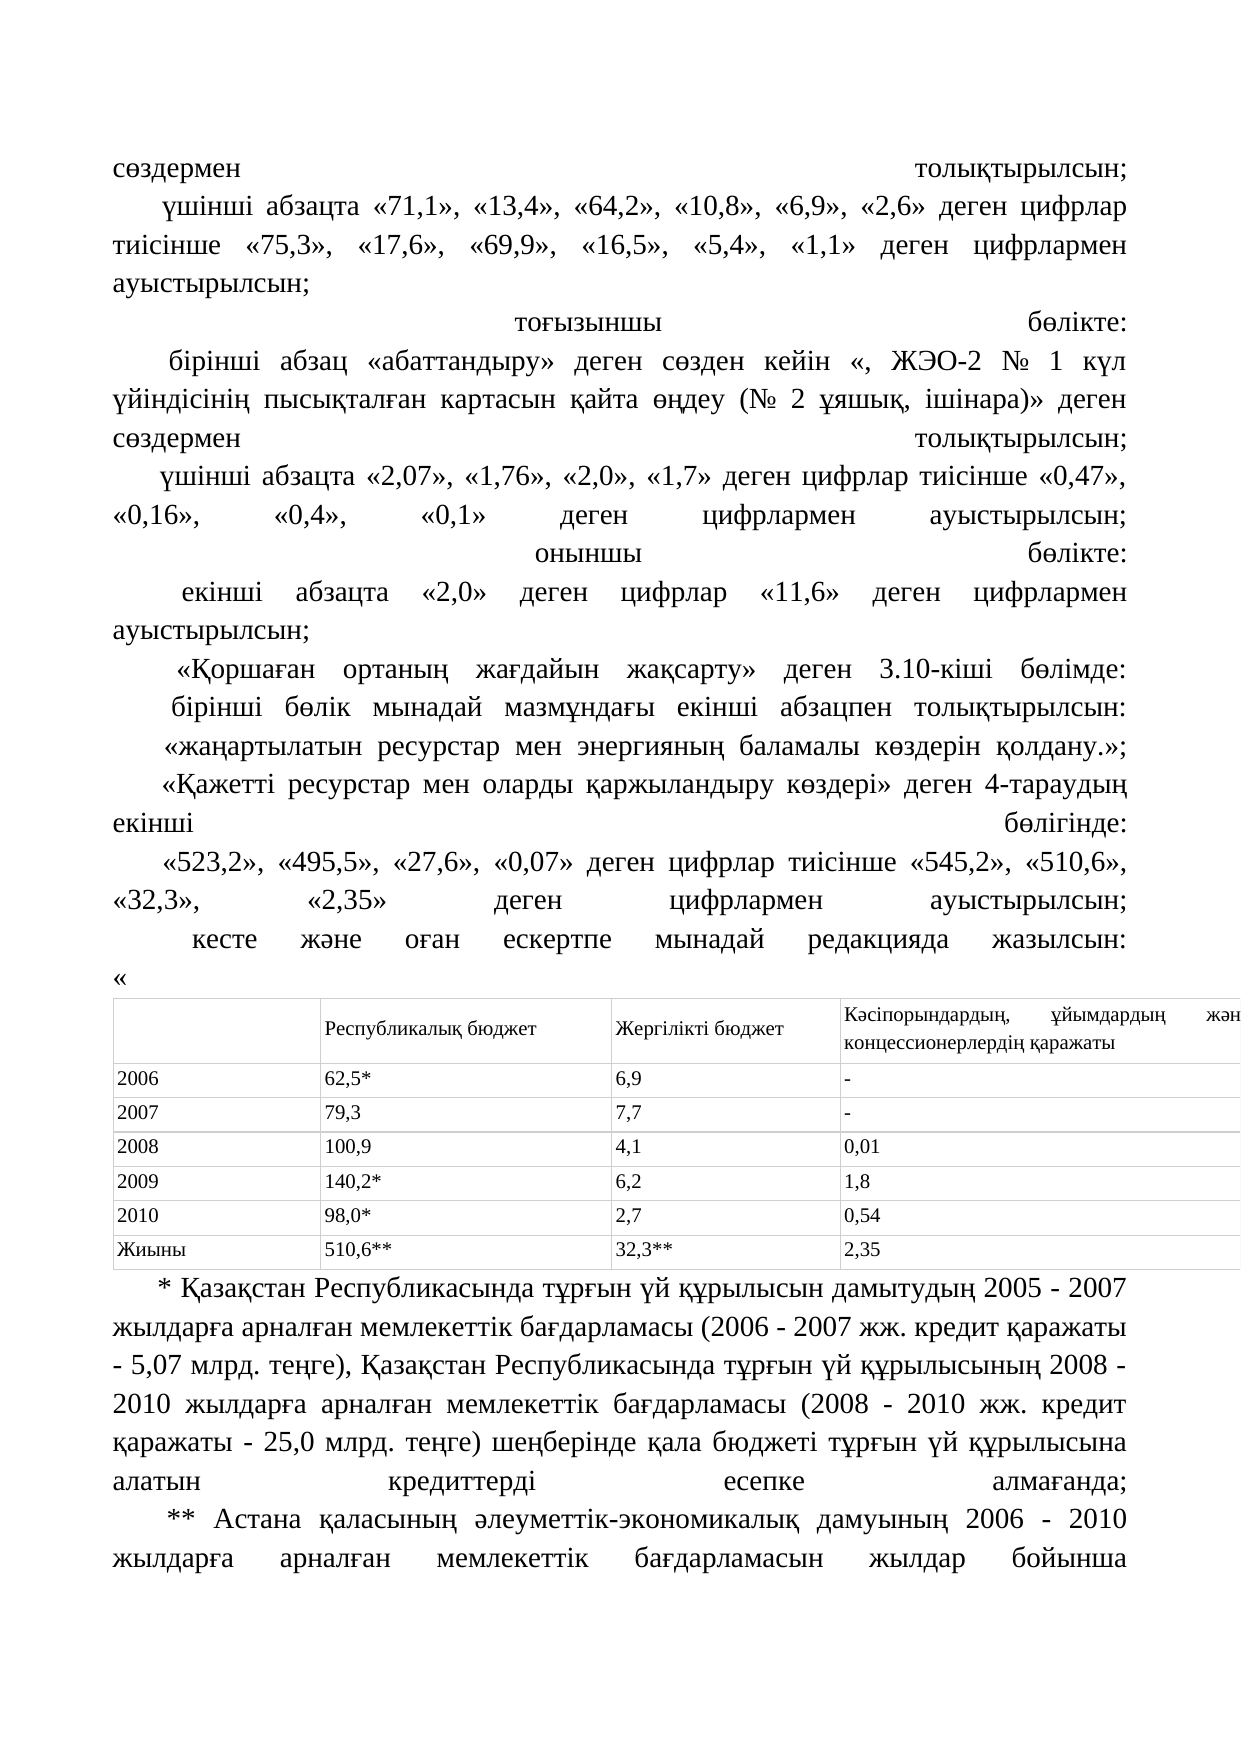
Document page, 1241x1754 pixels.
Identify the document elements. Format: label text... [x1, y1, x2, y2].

table_cell - [841, 1064, 1240, 1097]
table_cell 79,3 [321, 1098, 611, 1131]
table_cell 2010 [114, 1201, 320, 1234]
table_cell - [841, 1098, 1240, 1131]
table_header Жергілікті бюджет [612, 999, 840, 1063]
table_cell 98,0* [321, 1201, 611, 1234]
table_cell 6,2 [612, 1167, 840, 1200]
table_cell 2007 [114, 1098, 320, 1131]
table_cell 0,54 [841, 1201, 1240, 1234]
table_cell 2008 [114, 1133, 320, 1166]
table_header [114, 999, 320, 1063]
table_cell 510,6** [321, 1236, 611, 1269]
table_cell 0,01 [841, 1133, 1240, 1166]
table_cell 4,1 [612, 1133, 840, 1166]
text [112, 1270, 1128, 1573]
table_cell Жиыны [114, 1236, 320, 1269]
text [112, 150, 1128, 993]
table_cell 6,9 [612, 1064, 840, 1097]
table_header Кәсіпорындардың, ұйымдардың және концессионерлердің қаражаты [841, 999, 1240, 1063]
table_cell 7,7 [612, 1098, 840, 1131]
table_cell 2009 [114, 1167, 320, 1200]
table_cell 1,8 [841, 1167, 1240, 1200]
table_header Республикалық бюджет [321, 999, 611, 1063]
table_cell 100,9 [321, 1133, 611, 1166]
table_cell 2006 [114, 1064, 320, 1097]
table_cell 32,3** [612, 1236, 840, 1269]
table_cell 2,35 [841, 1236, 1240, 1269]
table_cell 2,7 [612, 1201, 840, 1234]
table_cell 62,5* [321, 1064, 611, 1097]
table_cell 140,2* [321, 1167, 611, 1200]
